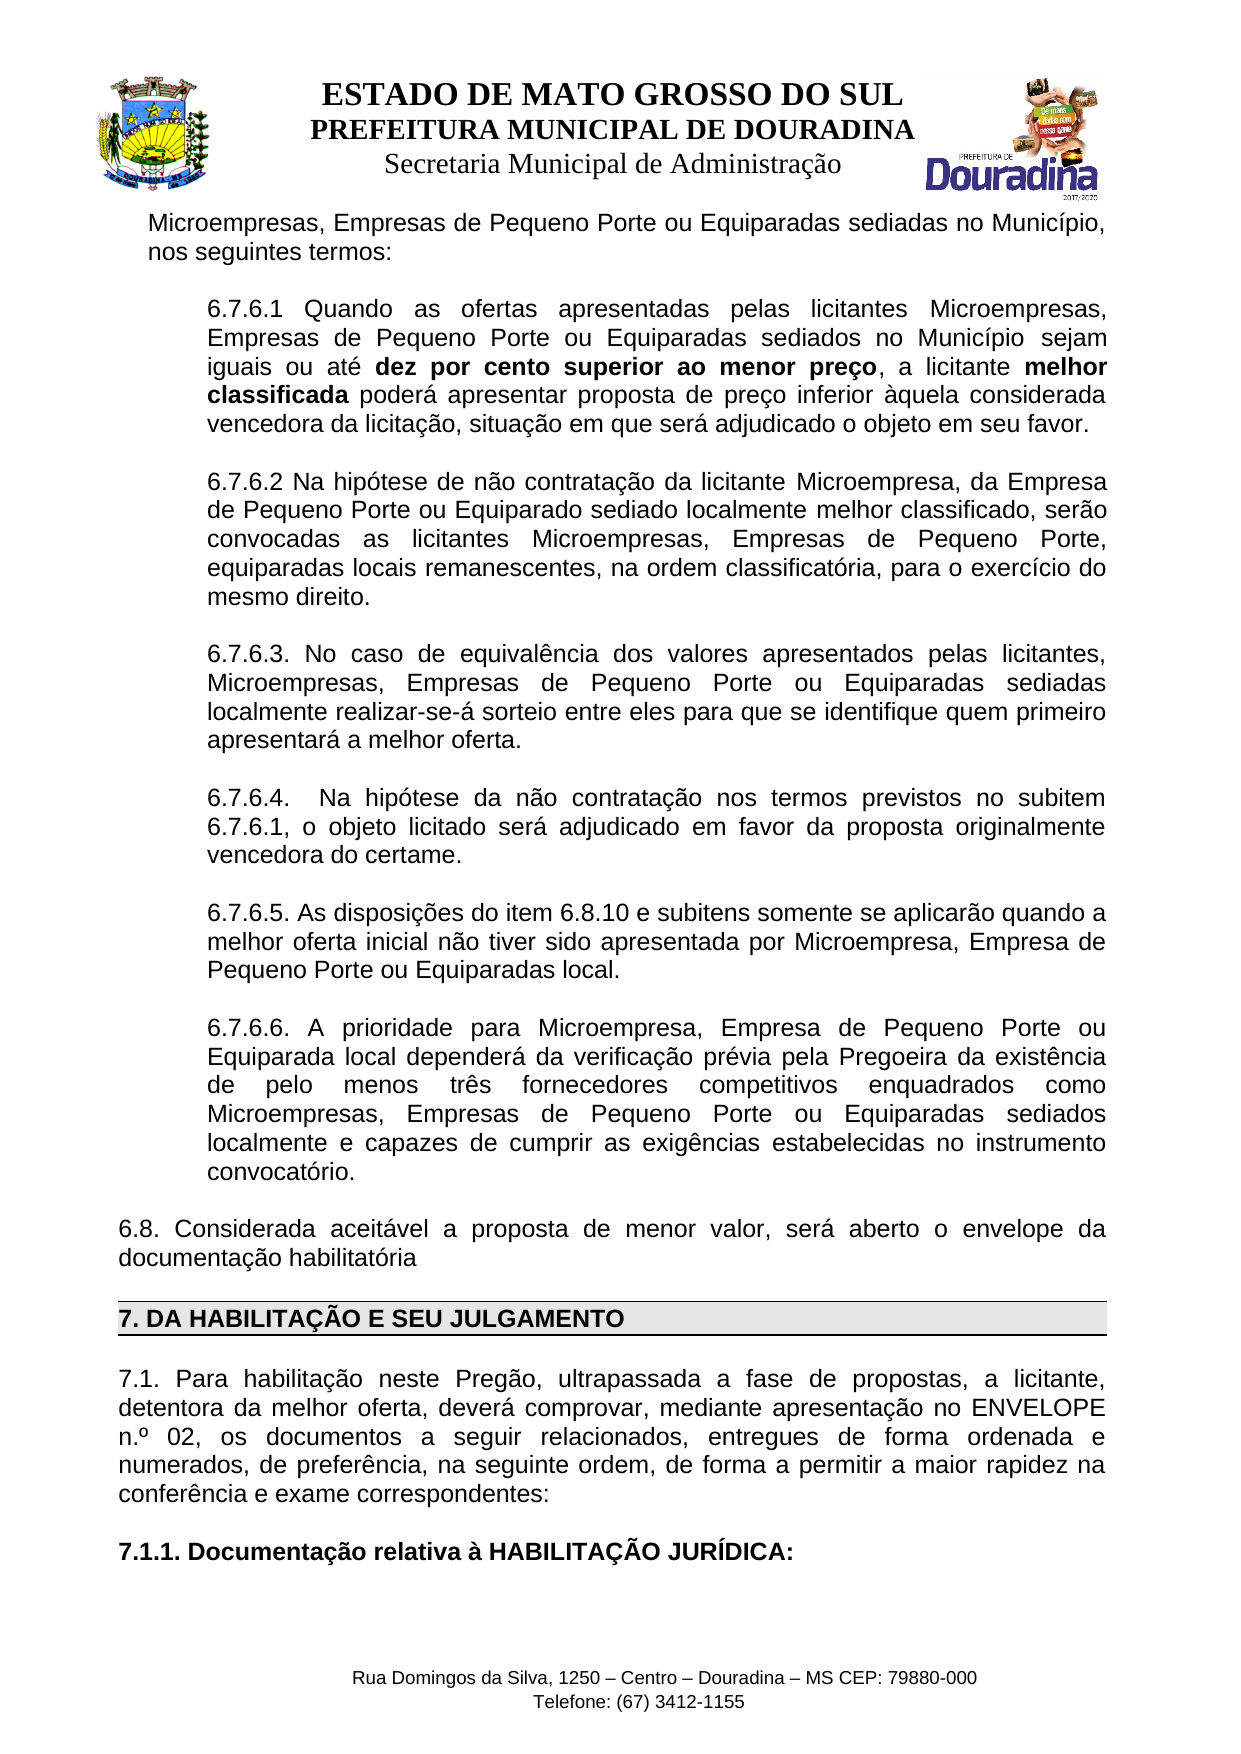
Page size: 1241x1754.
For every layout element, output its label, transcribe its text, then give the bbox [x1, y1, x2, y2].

text 7.1.1. Documentação relativa à HABILITAÇÃO JURÍDICA: [118, 1537, 1107, 1566]
text 6.7.6.6. A prioridade para Microempresa, Empresa de Pequeno Porte ou Equiparada local dependerá da verificação prévia pela Pregoeira da existência de pelo menos três fornecedores competitivos enquadrados como Microempresas, Empresas de Pequeno Porte ou Equiparadas sediados localmente e capazes de cumprir as exigências estabelecidas no instrumento convocatório. [207, 1013, 1107, 1186]
text 6.7.6.4. Na hipótese da não contratação nos termos previstos no subitem 6.7.6.1, o objeto licitado será adjudicado em favor da proposta originalmente vencedora do certame. [207, 783, 1107, 869]
text 7. DA HABILITAÇÃO E SEU JULGAMENTO [118, 1302, 1107, 1334]
text 7.1. Para habilitação neste Pregão, ultrapassada a fase de propostas, a licitante, detentora da melhor oferta, deverá comprovar, mediante apresentação no ENVELOPE n.º 02, os documentos a seguir relacionados, entregues de forma ordenada e numerados, de preferência, na seguinte ordem, de forma a permitir a maior rapidez na conferência e exame correspondentes: [118, 1364, 1107, 1508]
text 6.7.6.2 Na hipótese de não contratação da licitante Microempresa, da Empresa de Pequeno Porte ou Equiparado sediado localmente melhor classificado, serão convocadas as licitantes Microempresas, Empresas de Pequeno Porte, equiparadas locais remanescentes, na ordem classificatória, para o exercício do mesmo direito. [207, 467, 1107, 611]
text 6.7.6.1 Quando as ofertas apresentadas pelas licitantes Microempresas, Empresas de Pequeno Porte ou Equiparadas sediados no Município sejam iguais ou até dez por cento superior ao menor preço, a licitante melhor classificada poderá apresentar proposta de preço inferior àquela considerada vencedora da licitação, situação em que será adjudicado o objeto em seu favor. [207, 294, 1107, 438]
text 6.8. Considerada aceitável a proposta de menor valor, será aberto o envelope da documentação habilitatória [118, 1214, 1107, 1272]
text 6.7.6.5. As disposições do item 6.8.10 e subitens somente se aplicarão quando a melhor oferta inicial não tiver sido apresentada por Microempresa, Empresa de Pequeno Porte ou Equiparadas local. [207, 898, 1107, 984]
text 6.7.6.3. No caso de equivalência dos valores apresentados pelas licitantes, Microempresas, Empresas de Pequeno Porte ou Equiparadas sediadas localmente realizar-se-á sorteio entre eles para que se identifique quem primeiro apresentará a melhor oferta. [207, 639, 1107, 754]
picture [86, 63, 218, 201]
picture [915, 74, 1108, 204]
